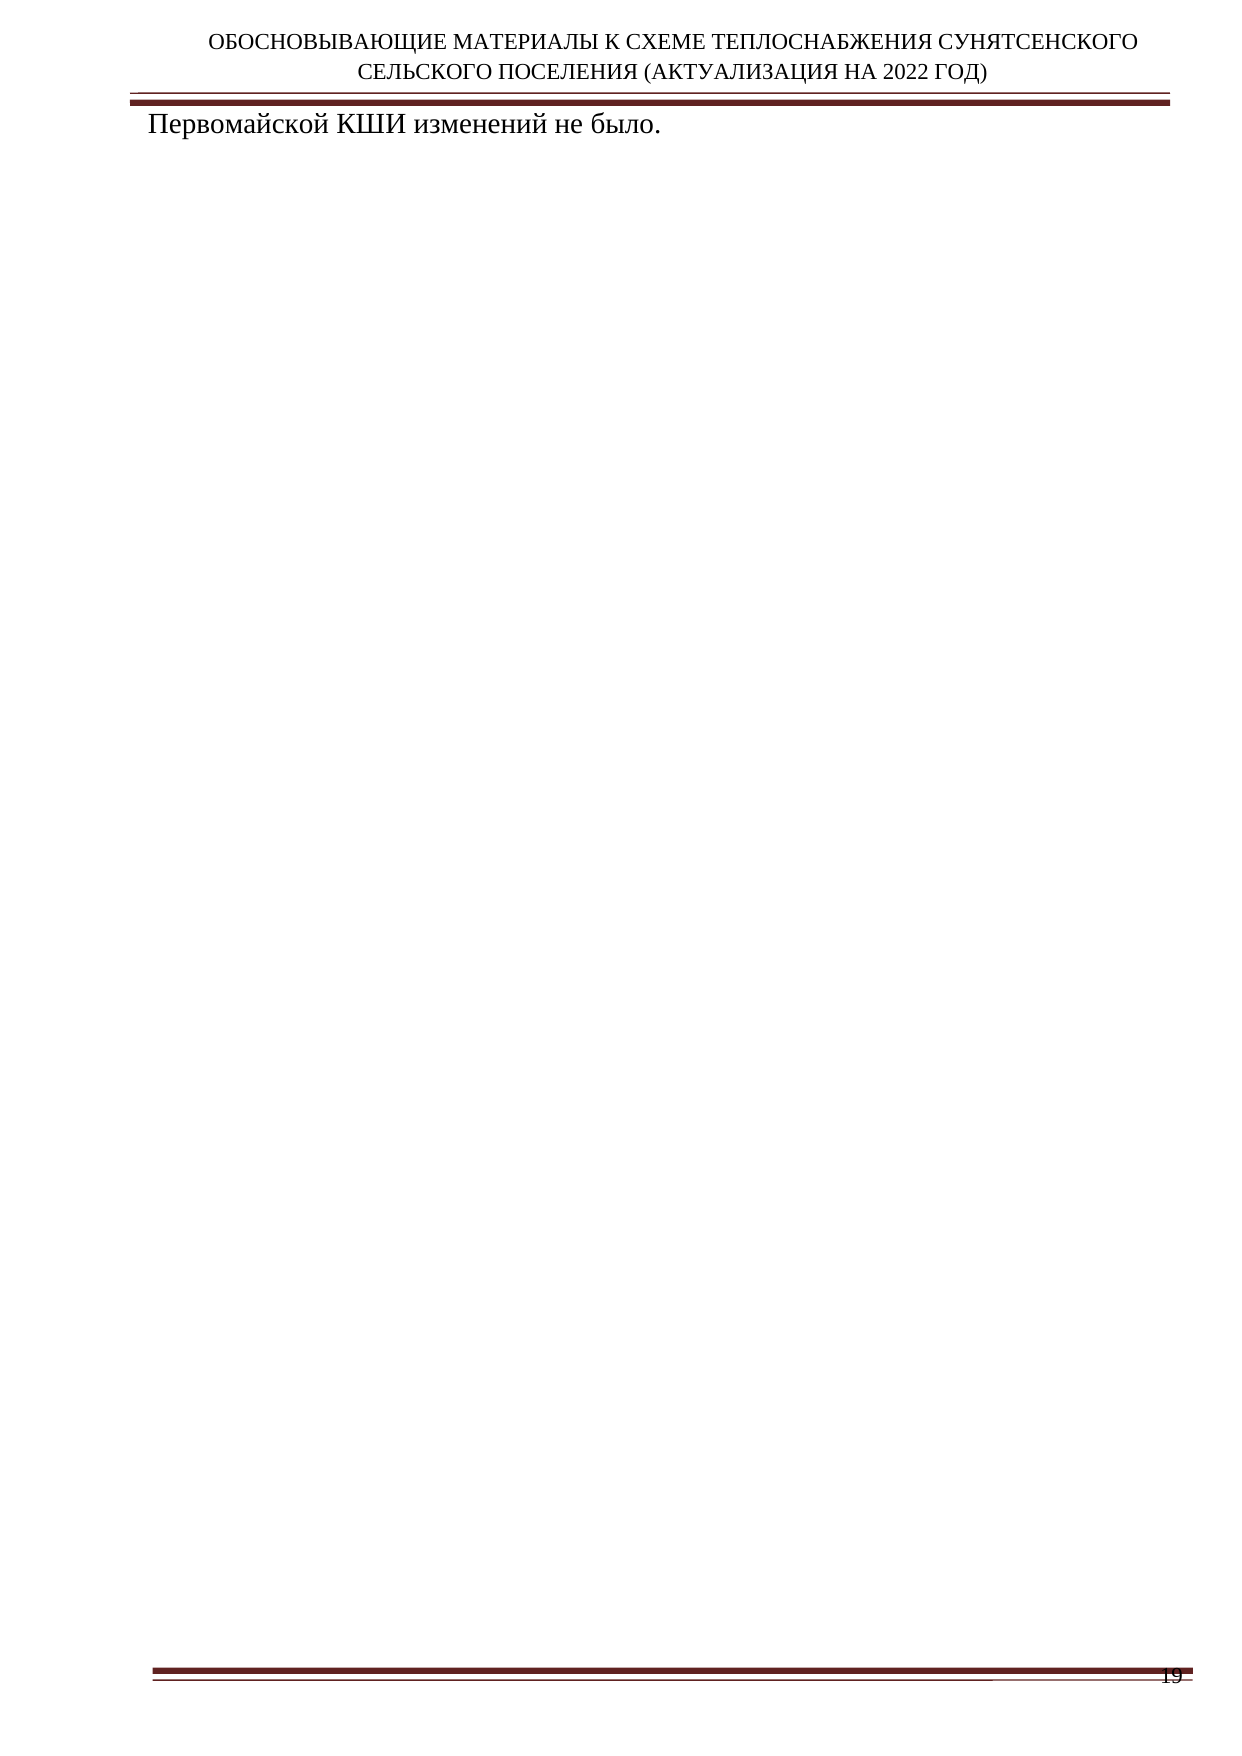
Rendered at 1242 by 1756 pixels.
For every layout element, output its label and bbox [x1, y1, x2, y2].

text [148, 106, 1183, 140]
